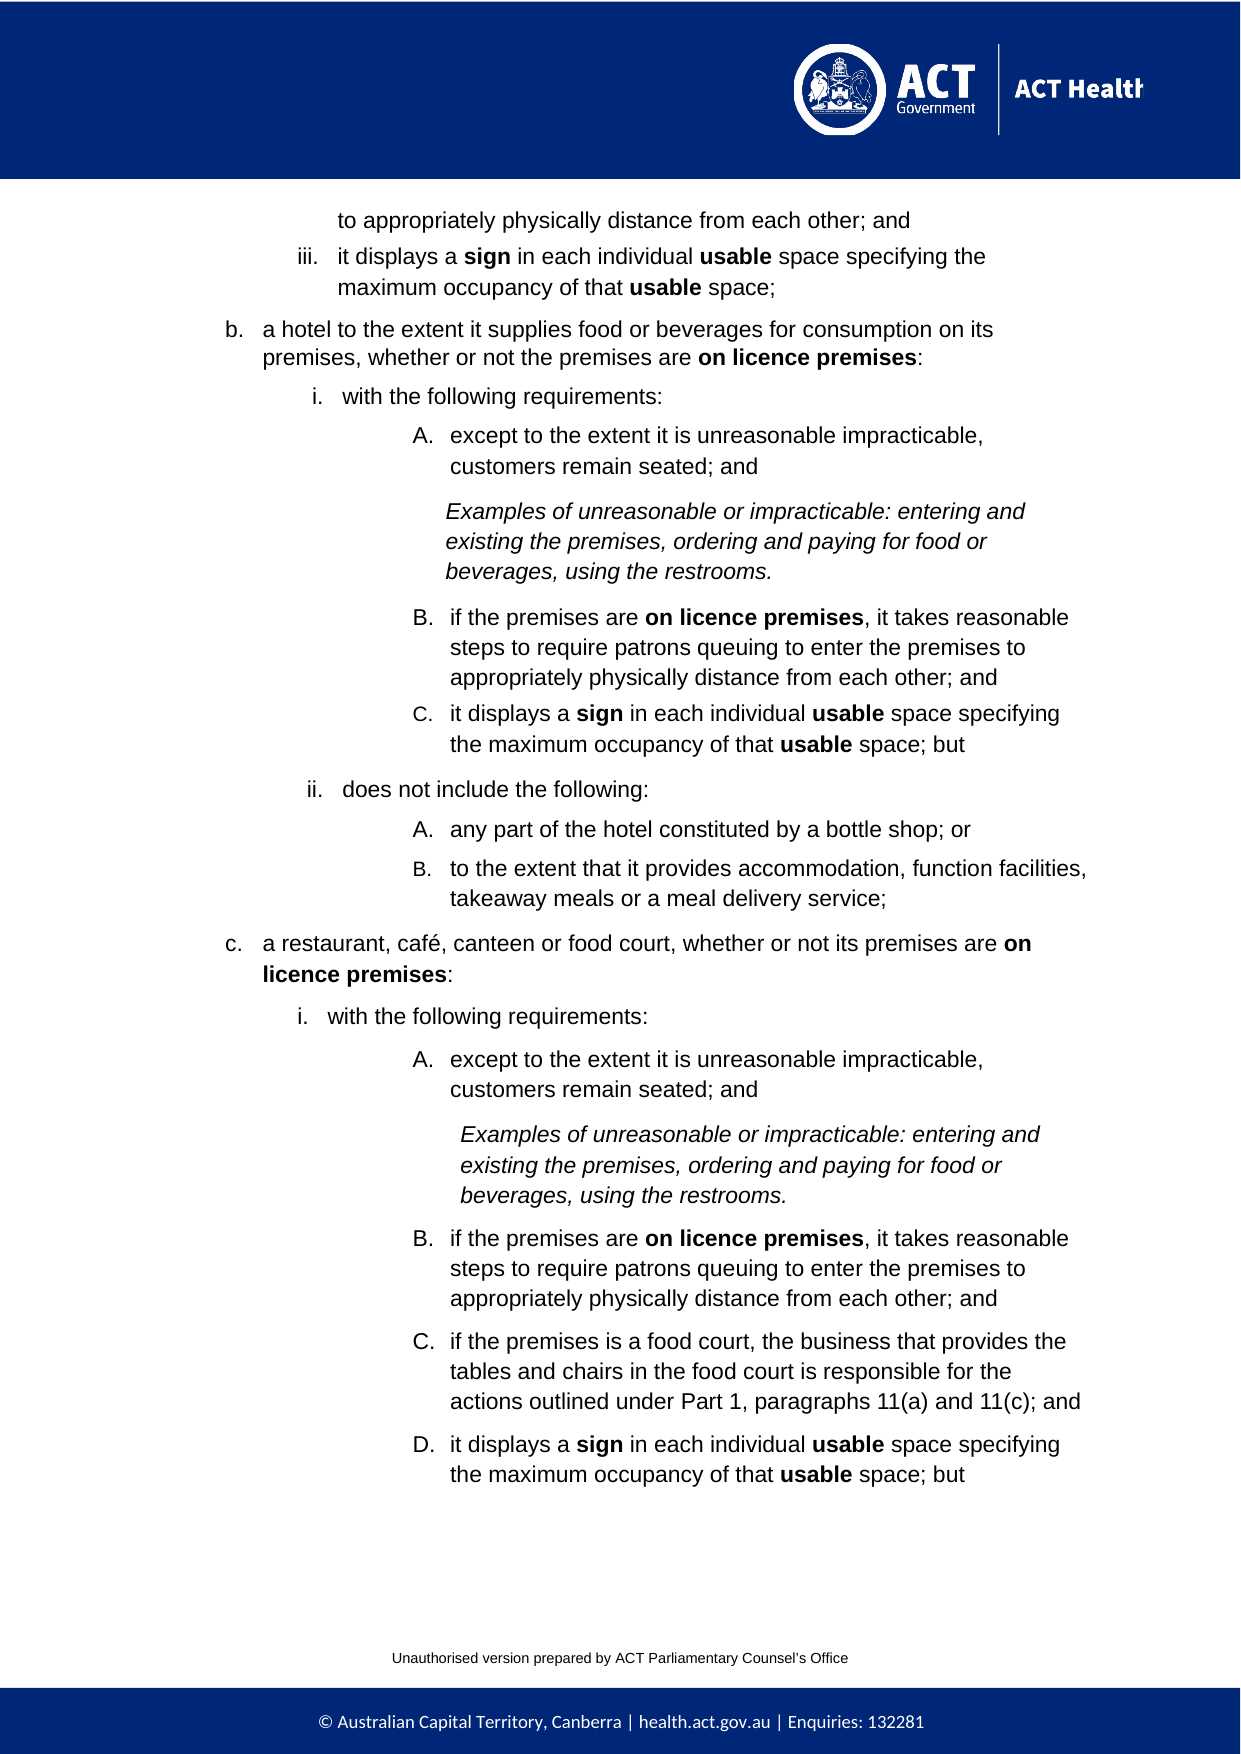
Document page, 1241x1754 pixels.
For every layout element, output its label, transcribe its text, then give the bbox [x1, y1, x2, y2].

list does not include the following: [323, 776, 1090, 803]
list if the premises is a food court, the business that provides the tables and chairs in the food court is responsible for the actions outlined under Part 1, paragraphs 11(a) and 11(c); and [412, 1328, 1090, 1414]
text Examples of unreasonable or impracticable: entering and existing the premises, ordering and paying for food or beverages, using the restrooms. [460, 1121, 1090, 1208]
list if the premises are on licence premises, it takes reasonable steps to require patrons queuing to enter the premises to appropriately physically distance from each other; and [412, 603, 1090, 690]
picture [793, 44, 1143, 135]
list to the extent that it provides accommodation, function facilities, takeaway meals or a meal delivery service; [412, 855, 1090, 911]
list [319, 207, 1090, 233]
list it displays a sign in each individual usable space specifying the maximum occupancy of that usable space; but [412, 700, 1090, 757]
list if the premises are on licence premises, it takes reasonable steps to require patrons queuing to enter the premises to appropriately physically distance from each other; and [412, 1224, 1090, 1311]
text Examples of unreasonable or impracticable: entering and existing the premises, ordering and paying for food or beverages, using the restrooms. [445, 498, 1090, 584]
list a hotel to the extent it supplies food or beverages for consumption on its premises, whether or not the premises are on licence premises: [225, 316, 1090, 370]
list it displays a sign in each individual usable space specifying the maximum occupancy of that usable space; but [412, 1431, 1090, 1487]
list except to the extent it is unreasonable impracticable, customers remain seated; and [412, 422, 1090, 479]
list with the following requirements: [308, 1003, 1090, 1029]
list any part of the hotel constituted by a bottle shop; or [412, 815, 1090, 842]
list it displays a sign in each individual usable space specifying the maximum occupancy of that usable space; [319, 243, 1090, 300]
list except to the extent it is unreasonable impracticable, customers remain seated; and [412, 1046, 1090, 1102]
list a restaurant, café, canteen or food court, whether or not its premises are on licence premises: [225, 930, 1090, 987]
list with the following requirements: [323, 383, 1090, 410]
